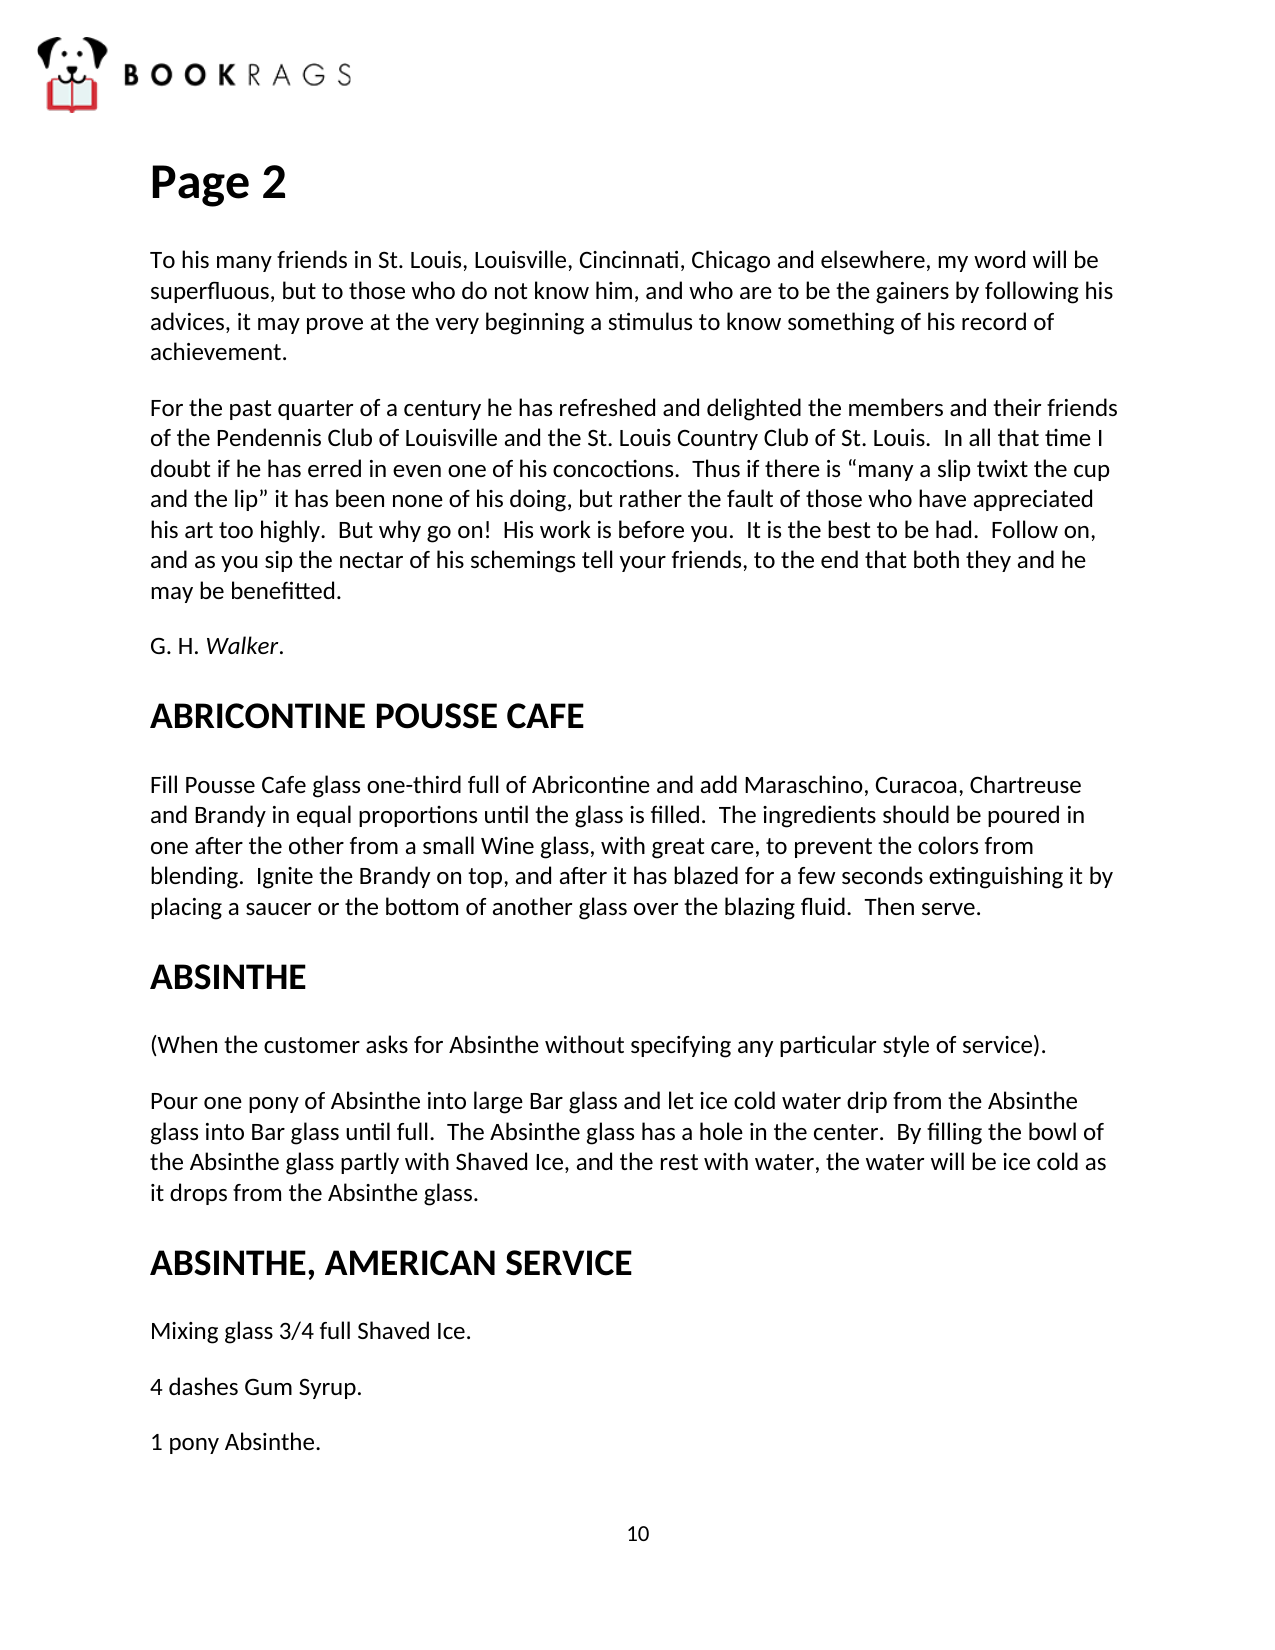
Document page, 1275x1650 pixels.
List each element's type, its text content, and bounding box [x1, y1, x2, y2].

text Page 2 [150, 150, 1125, 211]
text G. H. Walker. [150, 630, 1125, 661]
text 4 dashes Gum Syrup. [150, 1371, 1125, 1401]
text ABRICONTINE POUSSE CAFE [150, 692, 1125, 738]
text For the past quarter of a century he has refreshed and delighted the members and their friends of the Pendennis Club of Louisville and the St. Louis Country Club of St. Louis. In all that time I doubt if he has erred in even one of his concoctions. Thus if there is “many a slip twixt the cup and the lip” it has been none of his doing, but rather the fault of those who have appreciated his art too highly. But why go on! His work is before you. It is the best to be had. Follow on, and as you sip the nectar of his schemings tell your friends, to the end that both they and he may be benefitted. [150, 392, 1125, 605]
text (When the customer asks for Absinthe without specifying any particular style of service). [150, 1030, 1125, 1060]
text Pour one pony of Absinthe into large Bar glass and let ice cold water drip from the Absinthe glass into Bar glass until full. The Absinthe glass has a hole in the center. By filling the bowl of the Absinthe glass partly with Shaved Ice, and the rest with water, the water will be ice cold as it drops from the Absinthe glass. [150, 1085, 1125, 1207]
text 1 pony Absinthe. [150, 1426, 1125, 1457]
text Fill Pousse Cafe glass one-third full of Abricontine and add Maraschino, Curacoa, Chartreuse and Brandy in equal proportions until the glass is filled. The ingredients should be poured in one after the other from a small Wine glass, with great care, to prevent the colors from blending. Ignite the Brandy on top, and after it has blazed for a few seconds extinguishing it by placing a saucer or the bottom of another glass over the blazing fluid. Then serve. [150, 769, 1125, 922]
text Mixing glass 3/4 full Shaved Ice. [150, 1315, 1125, 1346]
text ABSINTHE [150, 953, 1125, 998]
text ABSINTHE, AMERICAN SERVICE [150, 1238, 1125, 1284]
text To his many friends in St. Louis, Louisville, Cincinnati, Chicago and elsewhere, my word will be superfluous, but to those who do not know him, and who are to be the gainers by following his advices, it may prove at the very beginning a stimulus to know something of his record of achievement. [150, 244, 1125, 367]
picture [37, 37, 351, 113]
